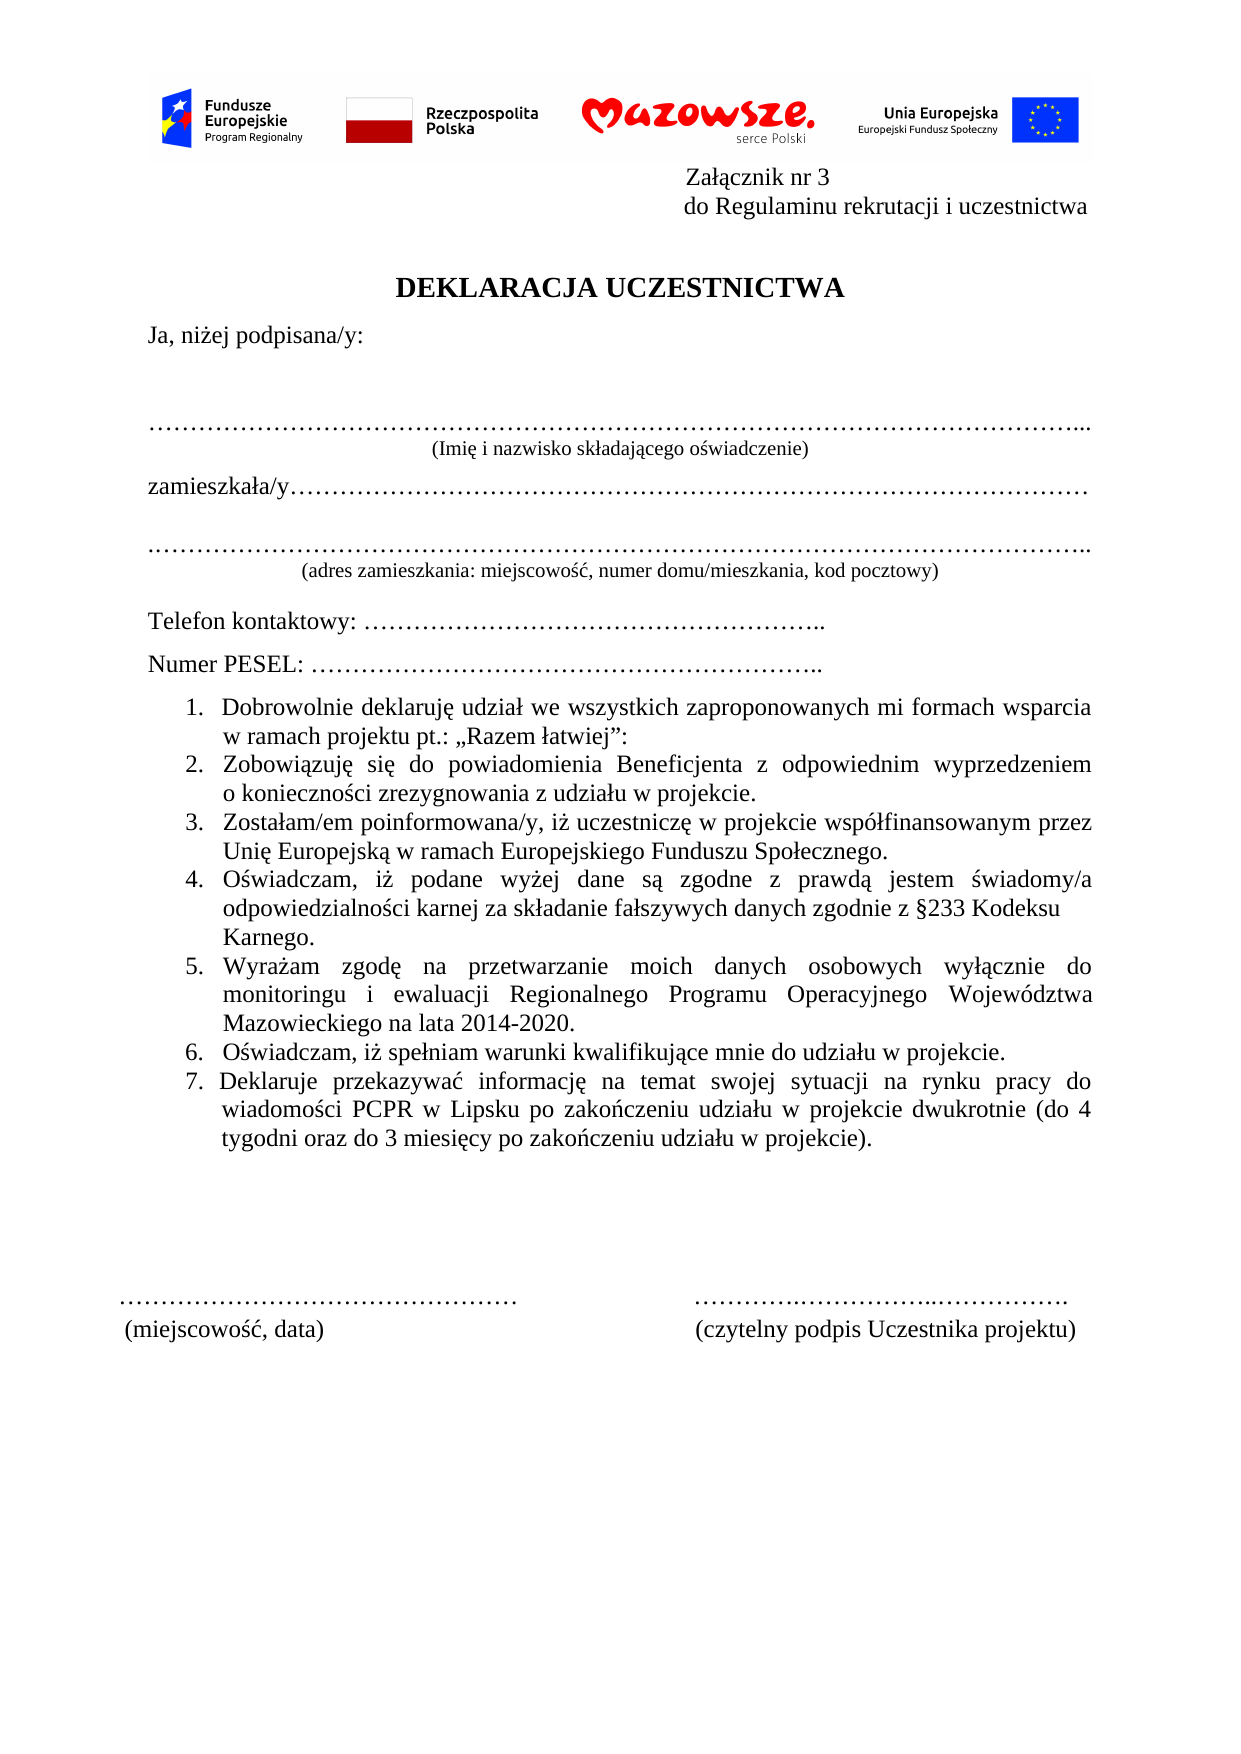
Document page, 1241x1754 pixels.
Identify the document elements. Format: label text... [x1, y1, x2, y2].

text 6. Oświadczam, iż spełniam warunki kwalifikujące mnie do udziału w projekcie. [148, 1037, 1093, 1066]
text (miejscowość, data) (czytelny podpis Uczestnika projektu) [118, 1314, 1093, 1343]
list Dobrowolnie deklaruję udział we wszystkich zaproponowanych mi formach wsparcia w ramach projektu pt.: „Razem łatwiej”: [185, 692, 1093, 749]
text Ja, niżej podpisana/y: [148, 320, 1093, 349]
text (adres zamieszkania: miejscowość, numer domu/mieszkania, kod pocztowy) [148, 558, 1093, 582]
text Telefon kontaktowy: ……………………………………………….. [148, 606, 1093, 634]
text do Regulaminu rekrutacji i uczestnictwa [148, 191, 1093, 220]
text zamieszkała/y…………………………………………………………………………………… [148, 471, 1093, 500]
list Wyrażam zgodę na przetwarzanie moich danych osobowych wyłącznie do monitoringu i ewaluacji Regionalnego Programu Operacyjnego Województwa Mazowieckiego na lata 2014-2020. [185, 951, 1093, 1037]
text Załącznik nr 3 [148, 163, 1093, 191]
picture [147, 73, 1093, 163]
text …………………………………………………………………………………………………... [148, 407, 1093, 435]
text (Imię i nazwisko składającego oświadczenie) [148, 435, 1093, 459]
text Karnego. [223, 922, 1093, 951]
text DEKLARACJA UCZESTNICTWA [148, 270, 1093, 304]
list Zostałam/em poinformowana/y, iż uczestniczę w projekcie współfinansowanym przez Unię Europejską w ramach Europejskiego Funduszu Społecznego. [185, 807, 1093, 864]
text 7. Deklaruje przekazywać informację na temat swojej sytuacji na rynku pracy do wiadomości PCPR w Lipsku po zakończeniu udziału w projekcie dwukrotnie (do 4 tygodni oraz do 3 miesięcy po zakończeniu udziału w projekcie). [185, 1066, 1093, 1152]
list Oświadczam, iż podane wyżej dane są zgodne z prawdą jestem świadomy/a odpowiedzialności karnej za składanie fałszywych danych zgodnie z §233 Kodeksu [185, 864, 1093, 922]
text Numer PESEL: …………………………………………………….. [148, 649, 1093, 678]
text ………………………………………… ………….……………..……………. [118, 1281, 1093, 1310]
text .………………………………………………………………………………………………….. [148, 529, 1093, 558]
list Zobowiązuję się do powiadomienia Beneficjenta z odpowiednim wyprzedzeniem o konieczności zrezygnowania z udziału w projekcie. [185, 749, 1093, 807]
